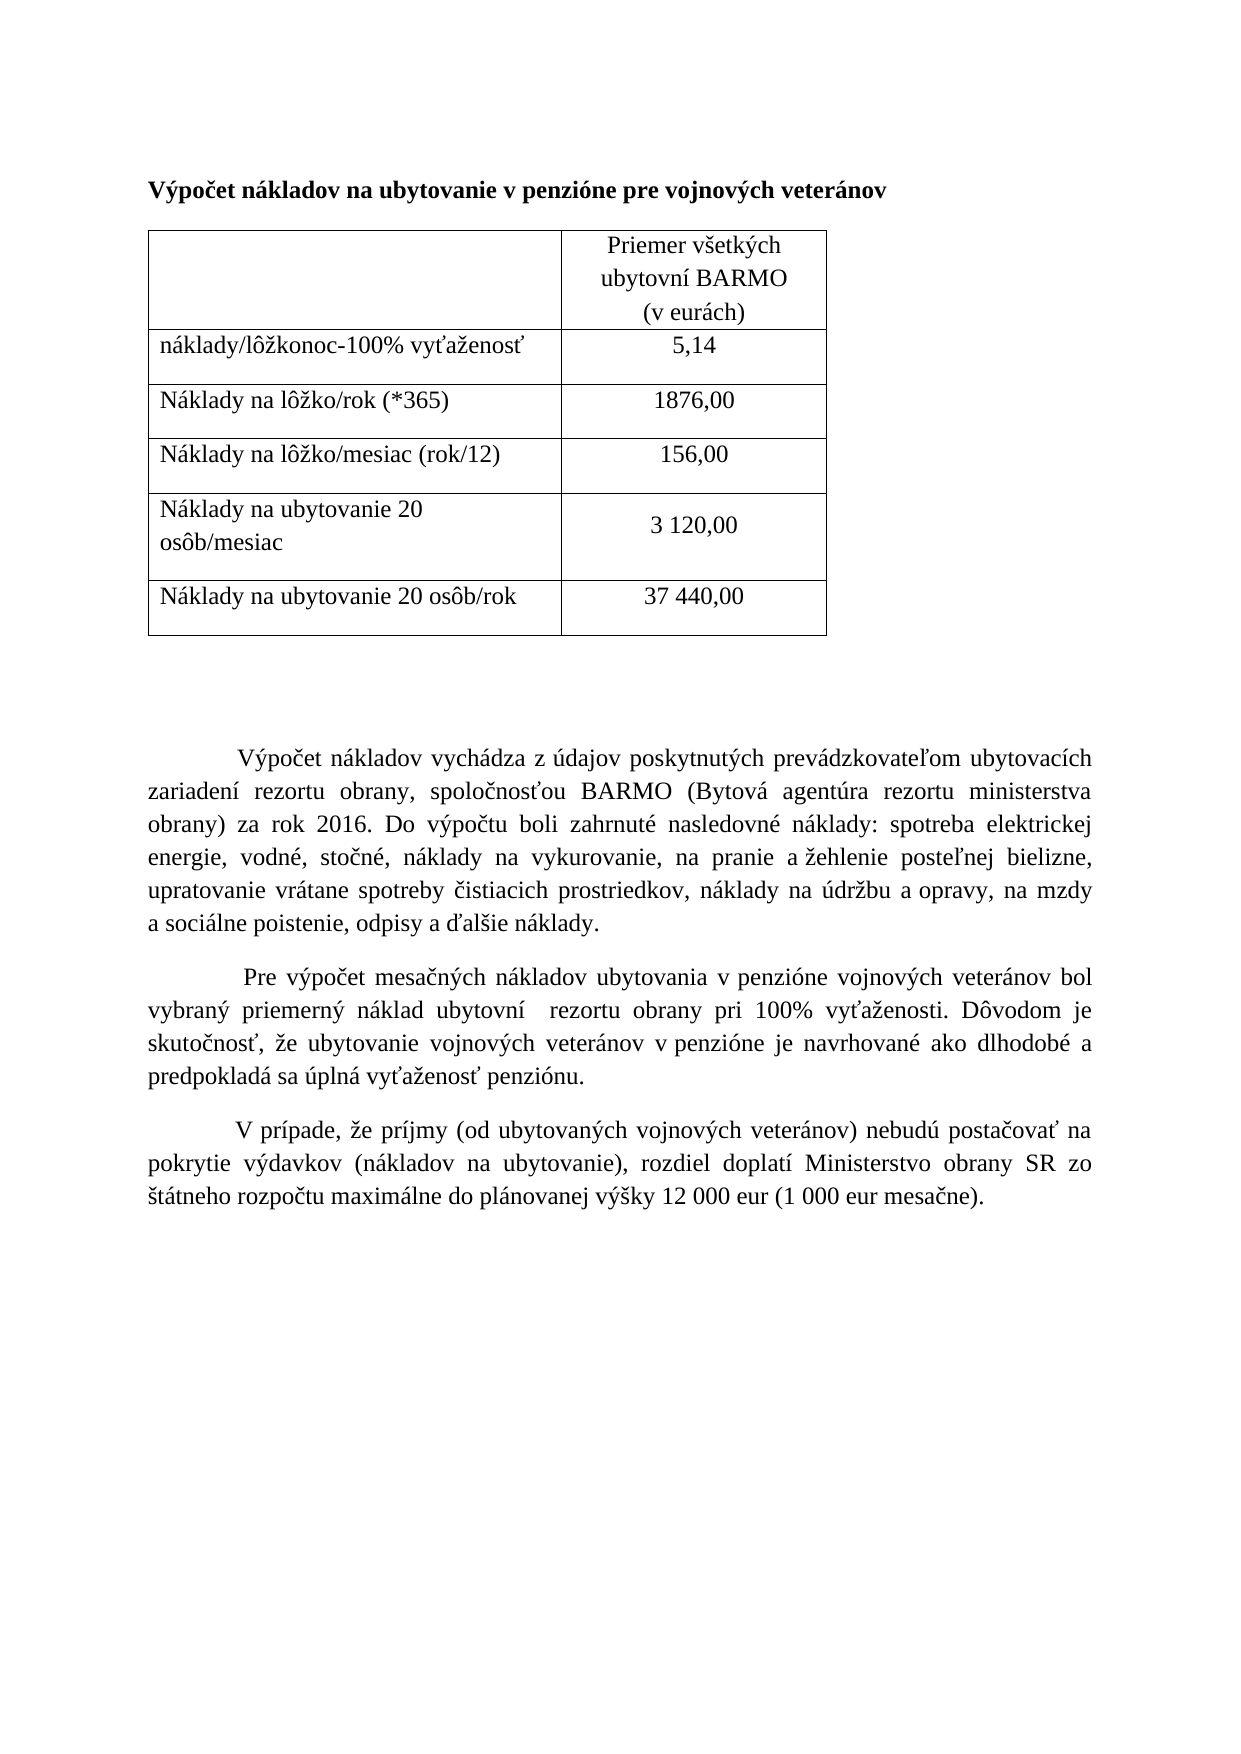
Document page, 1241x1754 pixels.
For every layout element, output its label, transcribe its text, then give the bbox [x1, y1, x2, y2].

text Výpočet nákladov na ubytovanie v penzióne pre vojnových veteránov [148, 176, 1092, 204]
text V prípade, že príjmy (od ubytovaných vojnových veteránov) nebudú postačovať na pokrytie výdavkov (nákladov na ubytovanie), rozdiel doplatí Ministerstvo obrany SR zo štátneho rozpočtu maximálne do plánovanej výšky 12 000 eur (1 000 eur mesačne). [148, 1115, 1092, 1210]
table_header [149, 231, 561, 329]
table_cell Náklady na ubytovanie 20 osôb/mesiac [149, 494, 561, 580]
table_cell 3 120,00 [562, 494, 826, 580]
table_cell Náklady na lôžko/mesiac (rok/12) [149, 439, 561, 493]
table_cell Náklady na lôžko/rok (*365) [149, 385, 561, 438]
table_cell 1876,00 [562, 385, 826, 438]
table_cell 5,14 [562, 330, 826, 384]
table_cell 156,00 [562, 439, 826, 493]
table_header Priemer všetkých ubytovní BARMO (v eurách) [562, 231, 826, 329]
text Pre výpočet mesačných nákladov ubytovania v penzióne vojnových veteránov bol vybraný priemerný náklad ubytovní rezortu obrany pri 100% vyťaženosti. Dôvodom je skutočnosť, že ubytovanie vojnových veteránov v penzióne je navrhované ako dlhodobé a predpokladá sa úplná vyťaženosť penziónu. [148, 962, 1092, 1090]
text Výpočet nákladov vychádza z údajov poskytnutých prevádzkovateľom ubytovacích zariadení rezortu obrany, spoločnosťou BARMO (Bytová agentúra rezortu ministerstva obrany) za rok 2016. Do výpočtu boli zahrnuté nasledovné náklady: spotreba elektrickej energie, vodné, stočné, náklady na vykurovanie, na pranie a žehlenie posteľnej bielizne, upratovanie vrátane spotreby čistiacich prostriedkov, náklady na údržbu a opravy, na mzdy a sociálne poistenie, odpisy a ďalšie náklady. [148, 743, 1092, 937]
table_cell Náklady na ubytovanie 20 osôb/rok [149, 581, 561, 634]
table_cell 37 440,00 [562, 581, 826, 634]
table_cell náklady/lôžkonoc-100% vyťaženosť [149, 330, 561, 384]
